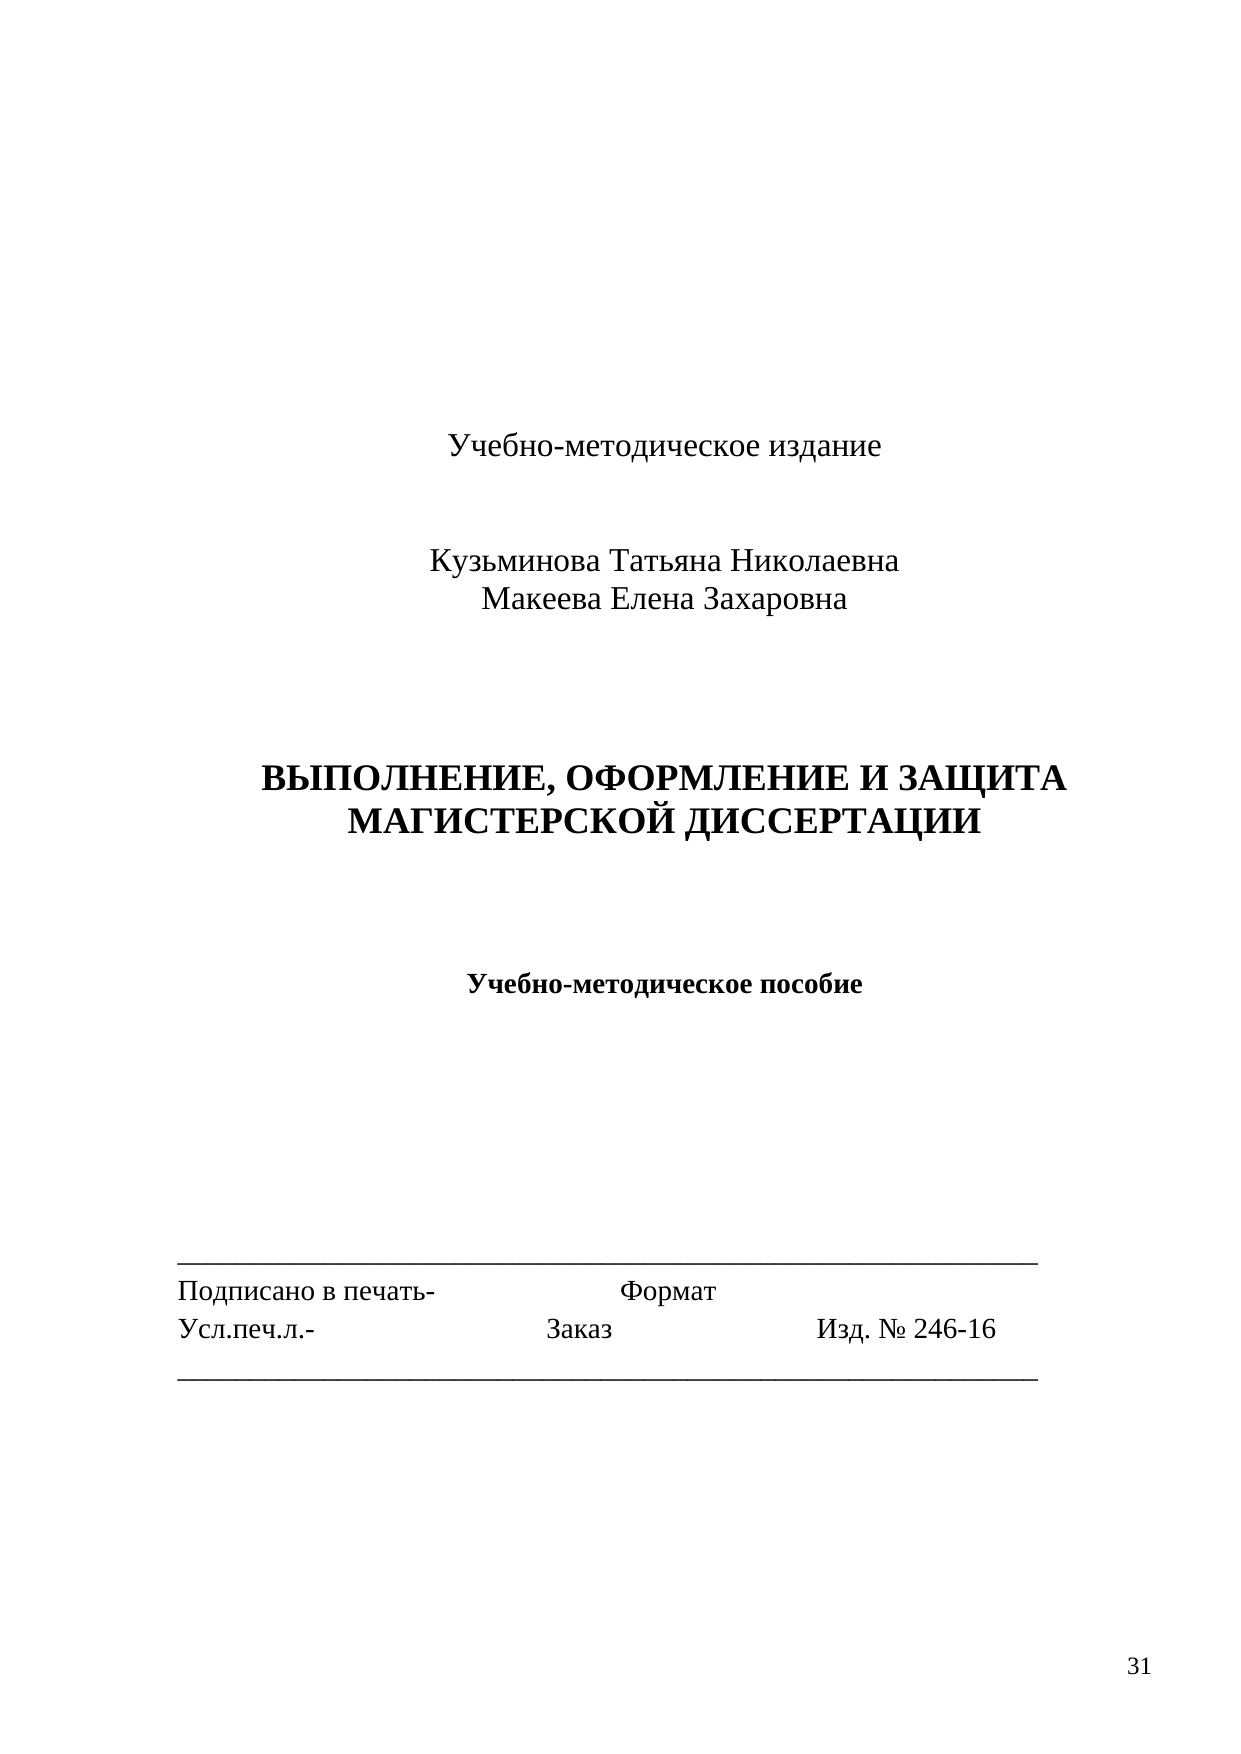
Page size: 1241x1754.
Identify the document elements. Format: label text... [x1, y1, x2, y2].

text Учебно-методическое издание [177, 425, 1152, 463]
text Подписано в печать- Формат [177, 1273, 1152, 1307]
text Макеева Елена Захаровна [177, 578, 1152, 616]
text ___________________________________________________________ [177, 1234, 1152, 1268]
text ___________________________________________________________ [177, 1350, 1152, 1384]
text Учебно-методическое пособие [177, 966, 1152, 1000]
text Усл.печ.л.- Заказ Изд. № 246-16 [177, 1312, 1152, 1345]
text ВЫПОЛНЕНИЕ, ОФОРМЛЕНИЕ И ЗАЩИТА МАГИСТЕРСКОЙ ДИССЕРТАЦИИ [177, 755, 1152, 842]
text Кузьминова Татьяна Николаевна [177, 540, 1152, 578]
